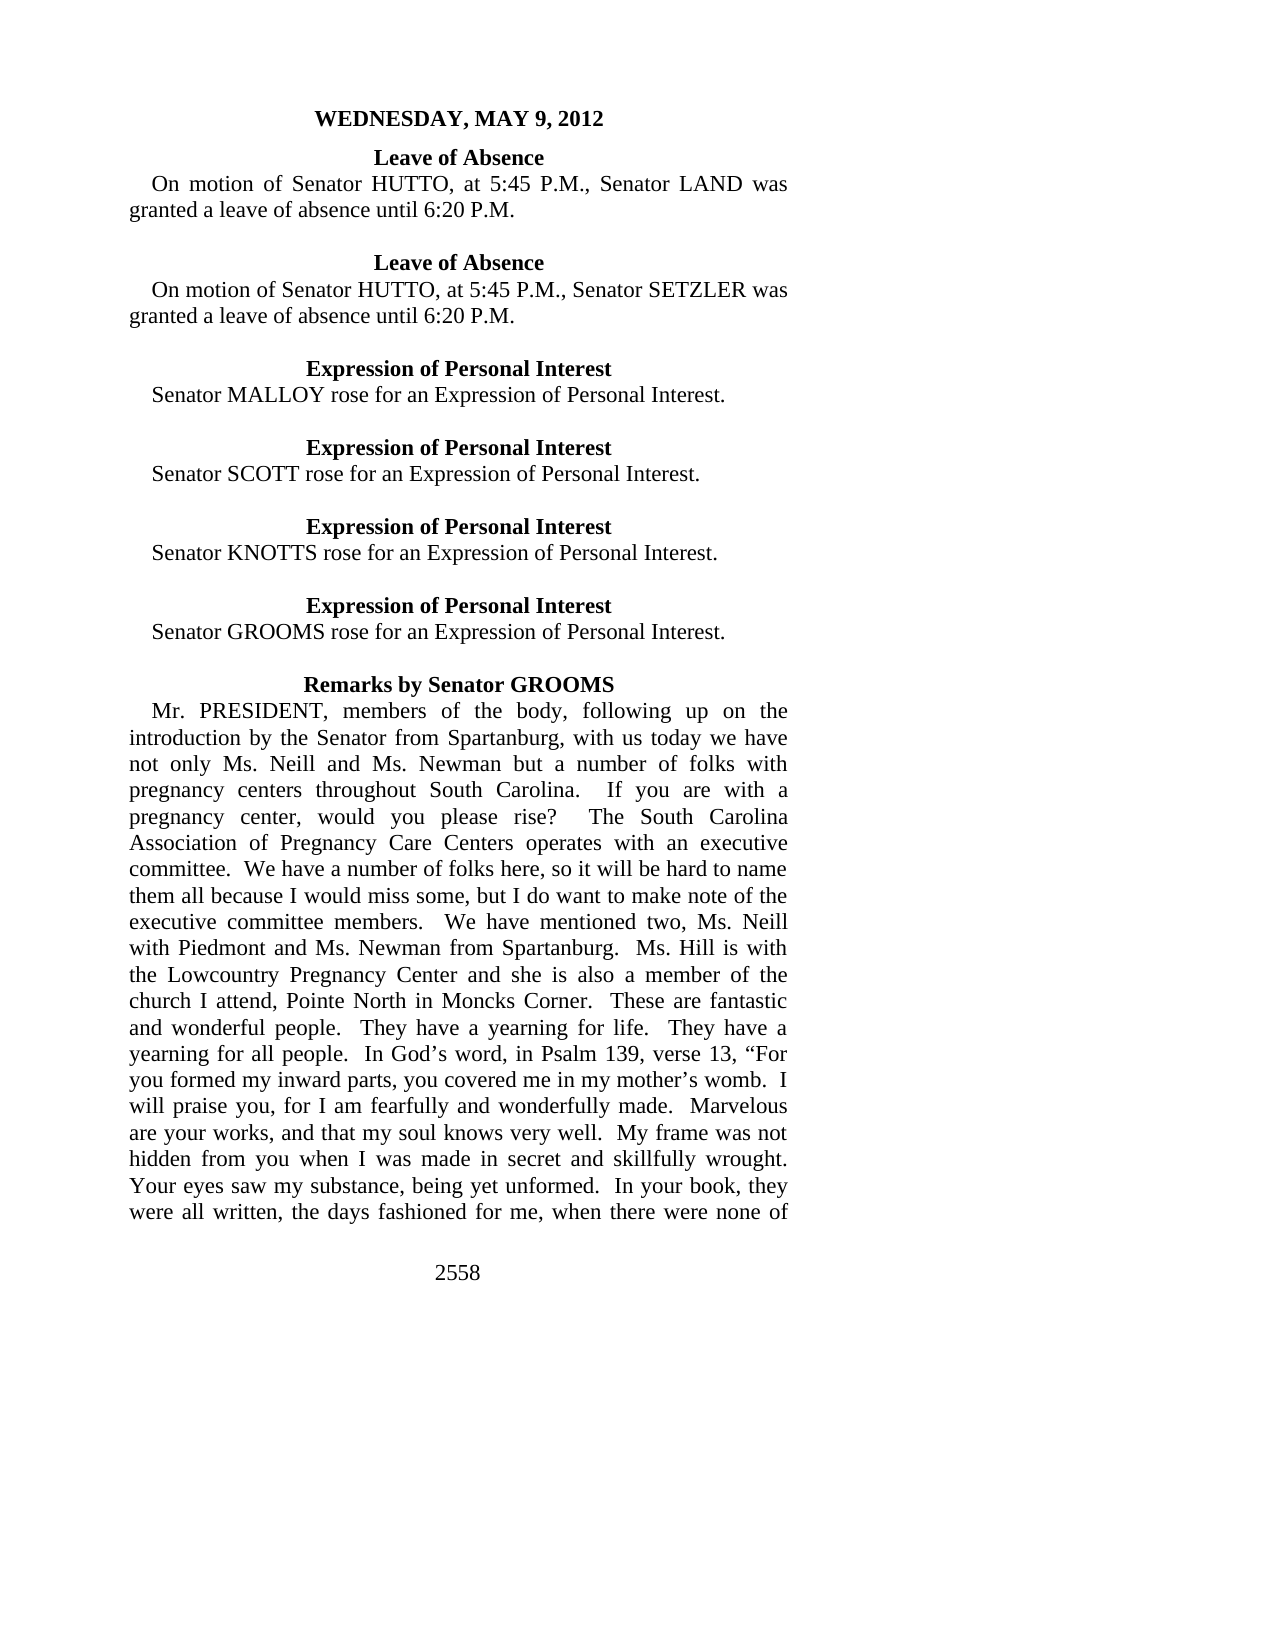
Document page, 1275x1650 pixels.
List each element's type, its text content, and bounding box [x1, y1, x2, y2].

text Remarks by Senator GROOMS [129, 671, 789, 697]
text Senator MALLOY rose for an Expression of Personal Interest. [129, 381, 789, 407]
text Senator SCOTT rose for an Expression of Personal Interest. [129, 460, 789, 486]
text Expression of Personal Interest [129, 592, 789, 618]
text Expression of Personal Interest [129, 355, 789, 381]
text On motion of Senator HUTTO, at 5:45 P.M., Senator LAND was granted a leave of absence until 6:20 P.M. [129, 170, 789, 223]
text Senator GROOMS rose for an Expression of Personal Interest. [129, 618, 789, 644]
text Expression of Personal Interest [129, 513, 789, 539]
text Expression of Personal Interest [129, 434, 789, 460]
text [129, 697, 789, 1224]
text Leave of Absence [129, 249, 789, 276]
text On motion of Senator HUTTO, at 5:45 P.M., Senator SETZLER was granted a leave of absence until 6:20 P.M. [129, 276, 789, 328]
text Leave of Absence [129, 144, 789, 170]
text Senator KNOTTS rose for an Expression of Personal Interest. [129, 539, 789, 566]
